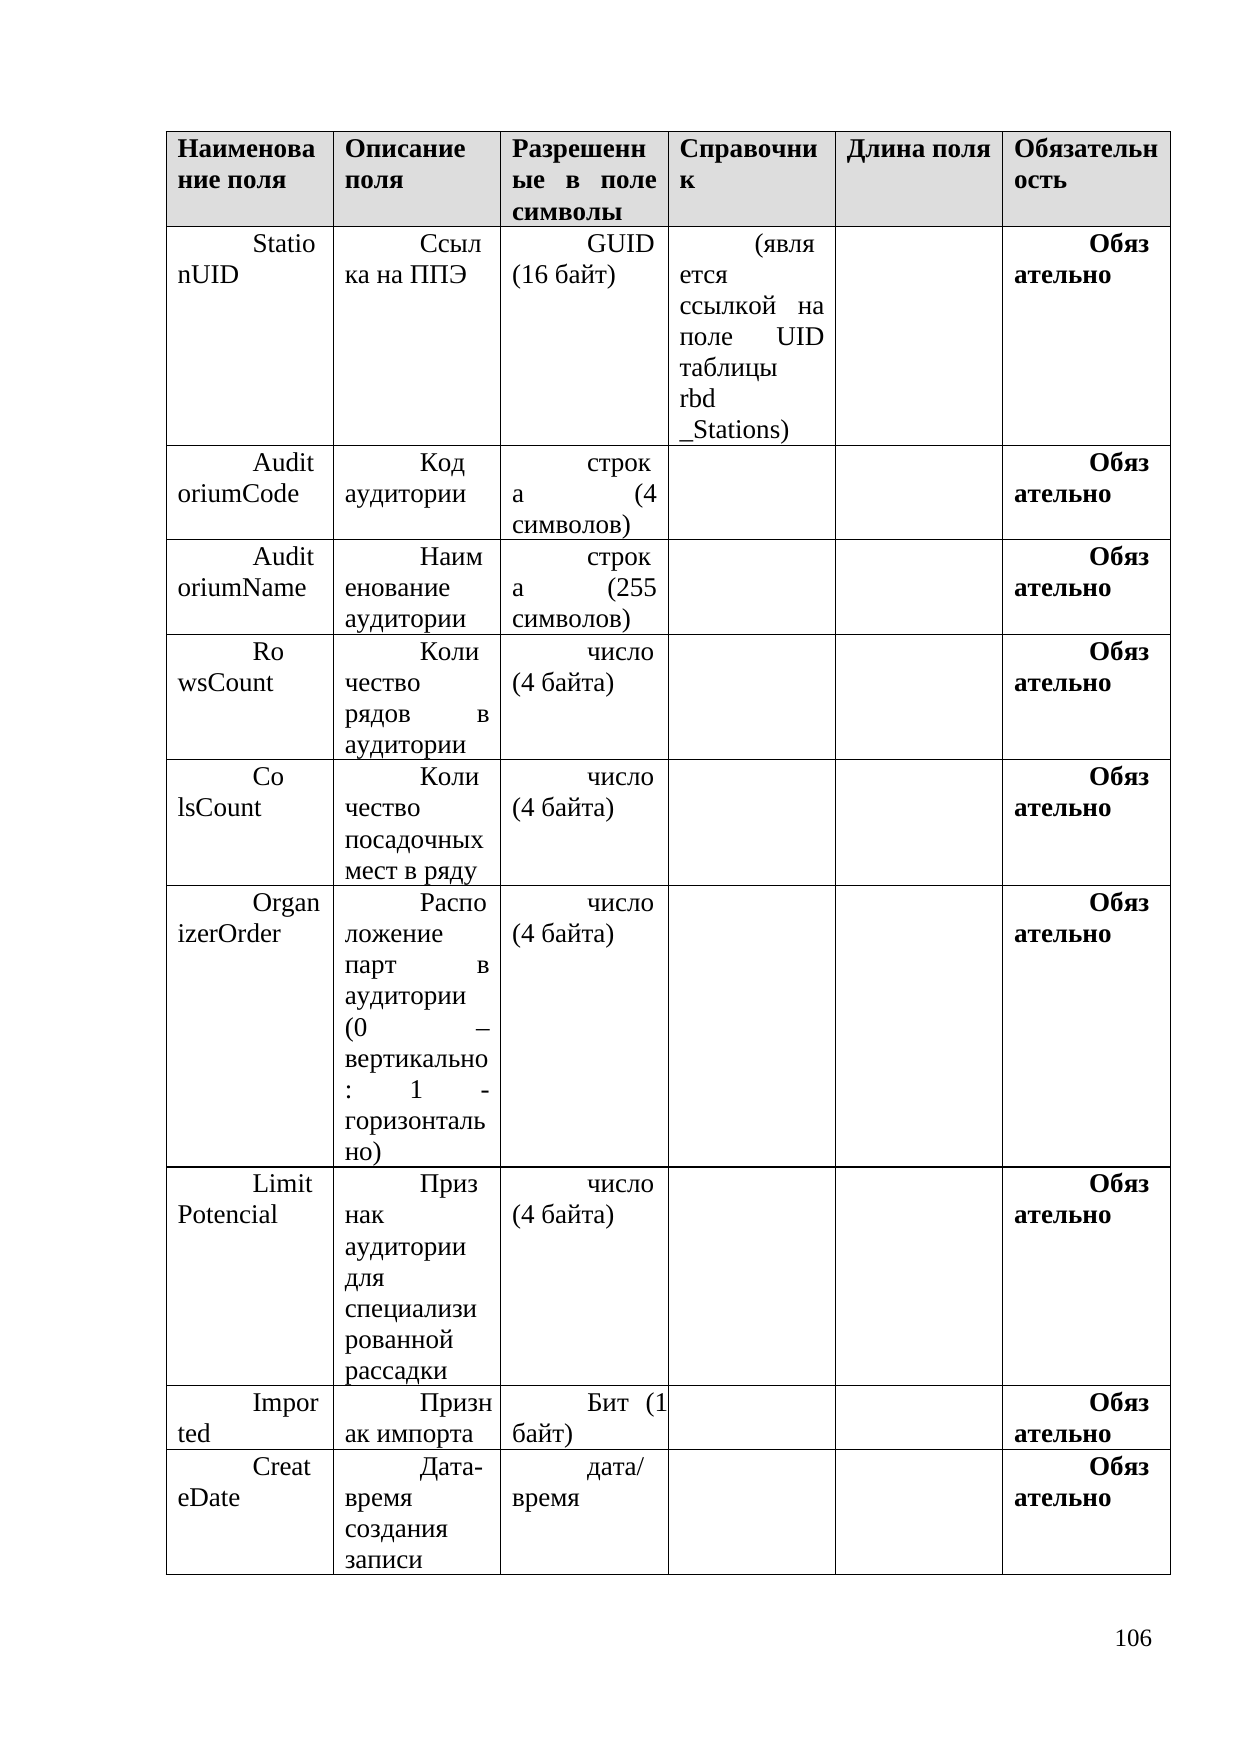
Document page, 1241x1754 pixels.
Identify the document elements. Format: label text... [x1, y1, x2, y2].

table_cell Количество рядов в аудитории [334, 635, 500, 759]
table_cell Бит (1 байт) [501, 1386, 668, 1449]
table_cell ColsCount [167, 760, 333, 885]
table_cell [669, 1168, 835, 1385]
table_cell Обязательно [1003, 886, 1170, 1166]
table_cell [836, 886, 1002, 1166]
table_cell число (4 байта) [501, 635, 668, 759]
table_cell [836, 446, 1002, 539]
table_cell [669, 635, 835, 759]
table_cell AuditoriumName [167, 540, 333, 634]
table_header Справочник [669, 132, 835, 226]
table_cell число (4 байта) [501, 760, 668, 885]
table_cell Обязательно [1003, 760, 1170, 885]
table_cell Признак аудитории для специализированной рассадки [334, 1168, 500, 1385]
table_cell RowsCount [167, 635, 333, 759]
table_cell [836, 1168, 1002, 1385]
table_header Наименование поля [167, 132, 333, 226]
table_cell Дата-время создания записи [334, 1450, 500, 1574]
table_cell число (4 байта) [501, 1168, 668, 1385]
table_cell (является ссылкой на поле UID таблицы rbd_Stations) [669, 227, 835, 445]
table_cell Обязательно [1003, 1386, 1170, 1449]
table_cell Обязательно [1003, 540, 1170, 634]
table_cell Обязательно [1003, 227, 1170, 445]
table_cell [669, 540, 835, 634]
table_cell [836, 1450, 1002, 1574]
table_cell [836, 1386, 1002, 1449]
table_header Описание поля [334, 132, 500, 226]
table_cell Расположение парт в аудитории (0 – вертикально: 1 - горизонтально) [334, 886, 500, 1166]
table_cell AuditoriumCode [167, 446, 333, 539]
table_cell [669, 1450, 835, 1574]
table_cell Ссылка на ППЭ [334, 227, 500, 445]
table_cell Признак импорта [334, 1386, 500, 1449]
table_cell CreateDate [167, 1450, 333, 1574]
table_cell [836, 635, 1002, 759]
table_cell число (4 байта) [501, 886, 668, 1166]
table_cell [836, 227, 1002, 445]
table_cell [836, 760, 1002, 885]
table_cell Код аудитории [334, 446, 500, 539]
table_cell [669, 446, 835, 539]
table_cell [836, 540, 1002, 634]
table_cell StationUID [167, 227, 333, 445]
table_header Обязательность [1003, 132, 1170, 226]
table_cell строка (255 символов) [501, 540, 668, 634]
table_cell LimitPotencial [167, 1168, 333, 1385]
table_cell Обязательно [1003, 446, 1170, 539]
table_cell OrganizerOrder [167, 886, 333, 1166]
table_cell Обязательно [1003, 1168, 1170, 1385]
table_cell Наименование аудитории [334, 540, 500, 634]
table_header Разрешенные в поле символы [501, 132, 668, 226]
table_cell [669, 760, 835, 885]
table_cell [669, 1386, 835, 1449]
table_cell строка (4 символов) [501, 446, 668, 539]
table_cell Обязательно [1003, 1450, 1170, 1574]
table_header Длина поля [836, 132, 1002, 226]
table_cell Imported [167, 1386, 333, 1449]
table_cell дата/время [501, 1450, 668, 1574]
table_cell Количество посадочных мест в ряду [334, 760, 500, 885]
table_cell [669, 886, 835, 1166]
table_cell Обязательно [1003, 635, 1170, 759]
table_cell GUID (16 байт) [501, 227, 668, 445]
